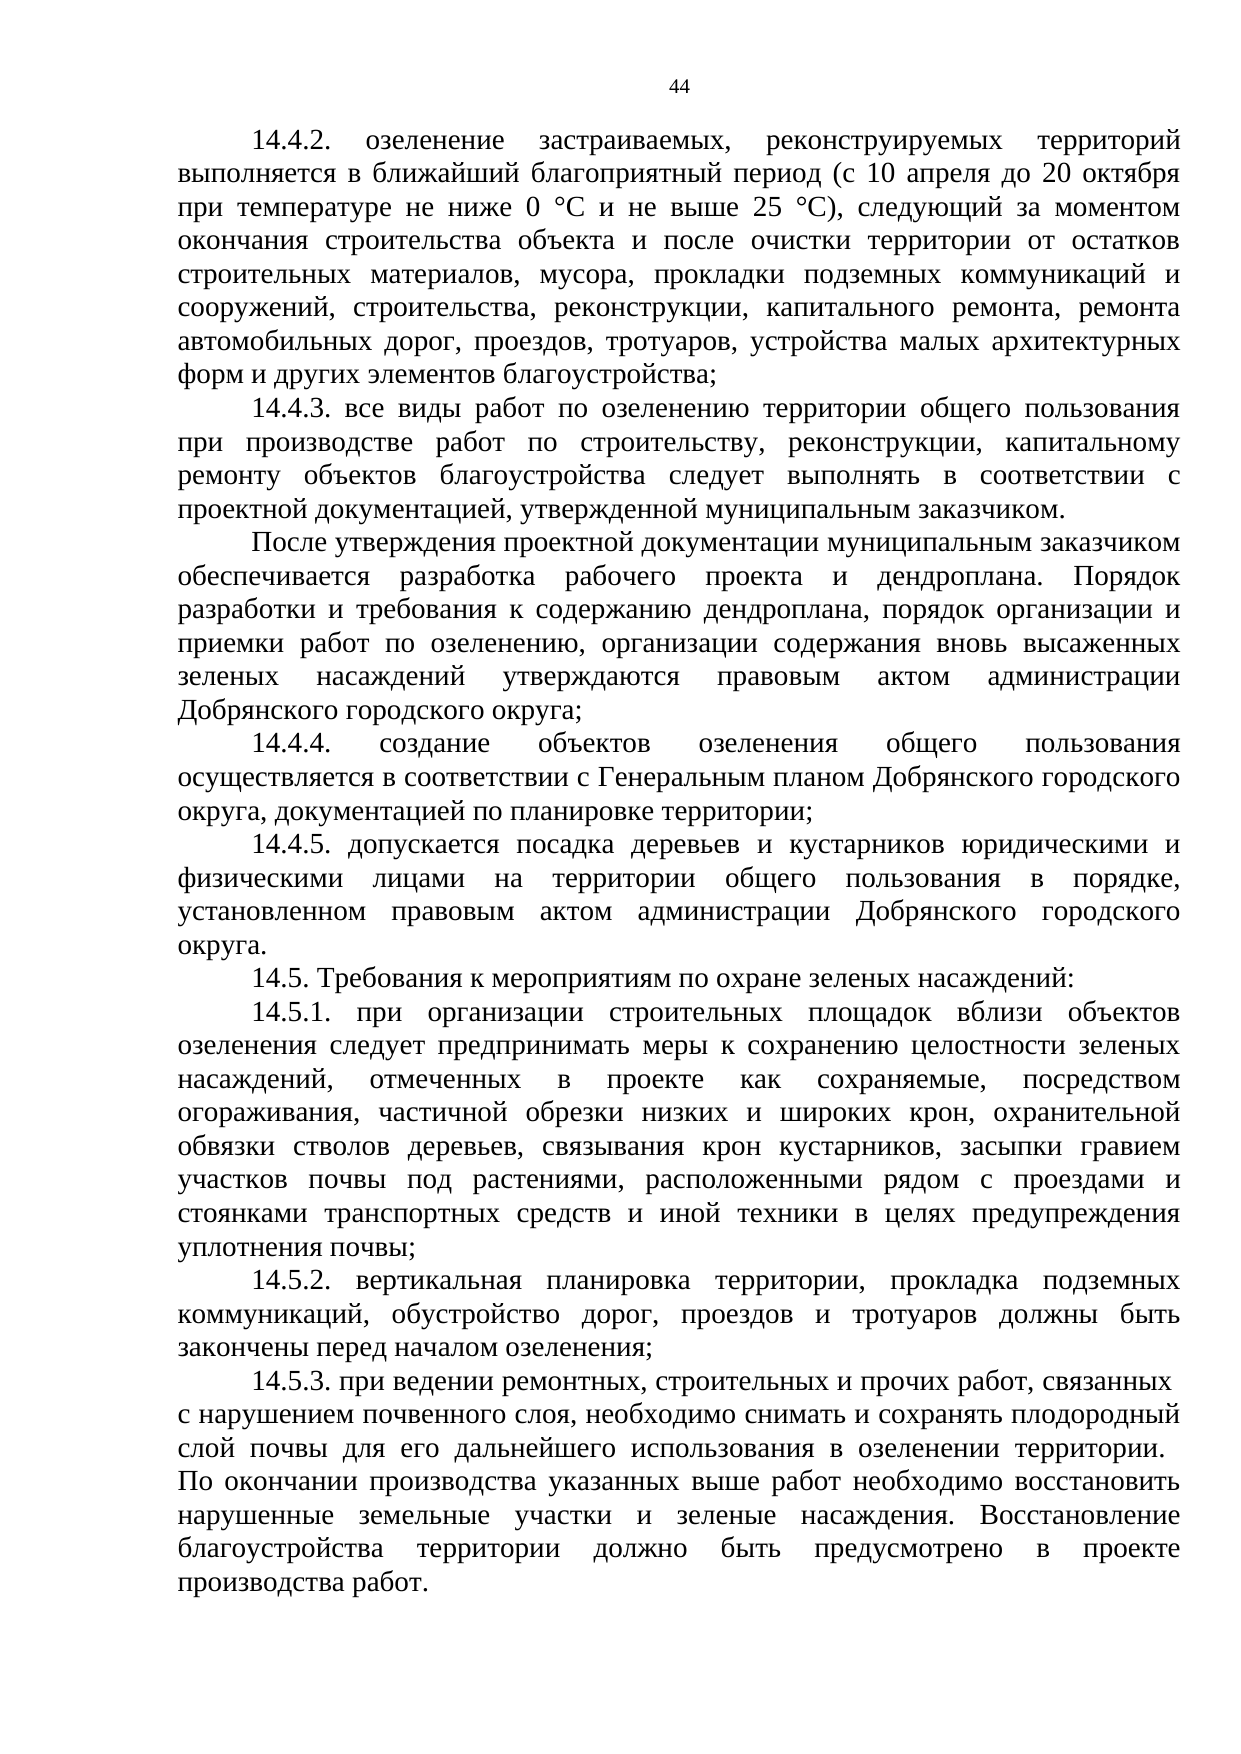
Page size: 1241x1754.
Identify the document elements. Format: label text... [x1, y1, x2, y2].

text 14.5.3. при ведении ремонтных, строительных и прочих работ, связанных с нарушением почвенного слоя, необходимо снимать и сохранять плодородный слой почвы для его дальнейшего использования в озеленении территории. По окончании производства указанных выше работ необходимо восстановить нарушенные земельные участки и зеленые насаждения. Восстановление благоустройства территории должно быть предусмотрено в проекте производства работ. [177, 1363, 1181, 1598]
text 14.4.4. создание объектов озеленения общего пользования осуществляется в соответствии с Генеральным планом Добрянского городского округа, документацией по планировке территории; [177, 726, 1181, 826]
text После утверждения проектной документации муниципальным заказчиком обеспечивается разработка рабочего проекта и дендроплана. Порядок разработки и требования к содержанию дендроплана, порядок организации и приемки работ по озеленению, организации содержания вновь высаженных зеленых насаждений утверждаются правовым актом администрации Добрянского городского округа; [177, 524, 1181, 726]
text 14.4.2. озеленение застраиваемых, реконструируемых территорий выполняется в ближайший благоприятный период (с 10 апреля до 20 октября при температуре не ниже 0 °С и не выше 25 °С), следующий за моментом окончания строительства объекта и после очистки территории от остатков строительных материалов, мусора, прокладки подземных коммуникаций и сооружений, строительства, реконструкции, капитального ремонта, ремонта автомобильных дорог, проездов, тротуаров, устройства малых архитектурных форм и других элементов благоустройства; [177, 122, 1181, 390]
text 14.4.5. допускается посадка деревьев и кустарников юридическими и физическими лицами на территории общего пользования в порядке, установленном правовым актом администрации Добрянского городского округа. [177, 826, 1181, 960]
text 14.5. Требования к мероприятиям по охране зеленых насаждений: [177, 960, 1181, 994]
text 14.4.3. все виды работ по озеленению территории общего пользования при производстве работ по строительству, реконструкции, капитальному ремонту объектов благоустройства следует выполнять в соответствии с проектной документацией, утвержденной муниципальным заказчиком. [177, 390, 1181, 524]
text 14.5.2. вертикальная планировка территории, прокладка подземных коммуникаций, обустройство дорог, проездов и тротуаров должны быть закончены перед началом озеленения; [177, 1262, 1181, 1363]
text 14.5.1. при организации строительных площадок вблизи объектов озеленения следует предпринимать меры к сохранению целостности зеленых насаждений, отмеченных в проекте как сохраняемые, посредством огораживания, частичной обрезки низких и широких крон, охранительной обвязки стволов деревьев, связывания крон кустарников, засыпки гравием участков почвы под растениями, расположенными рядом с проездами и стоянками транспортных средств и иной техники в целях предупреждения уплотнения почвы; [177, 994, 1181, 1262]
